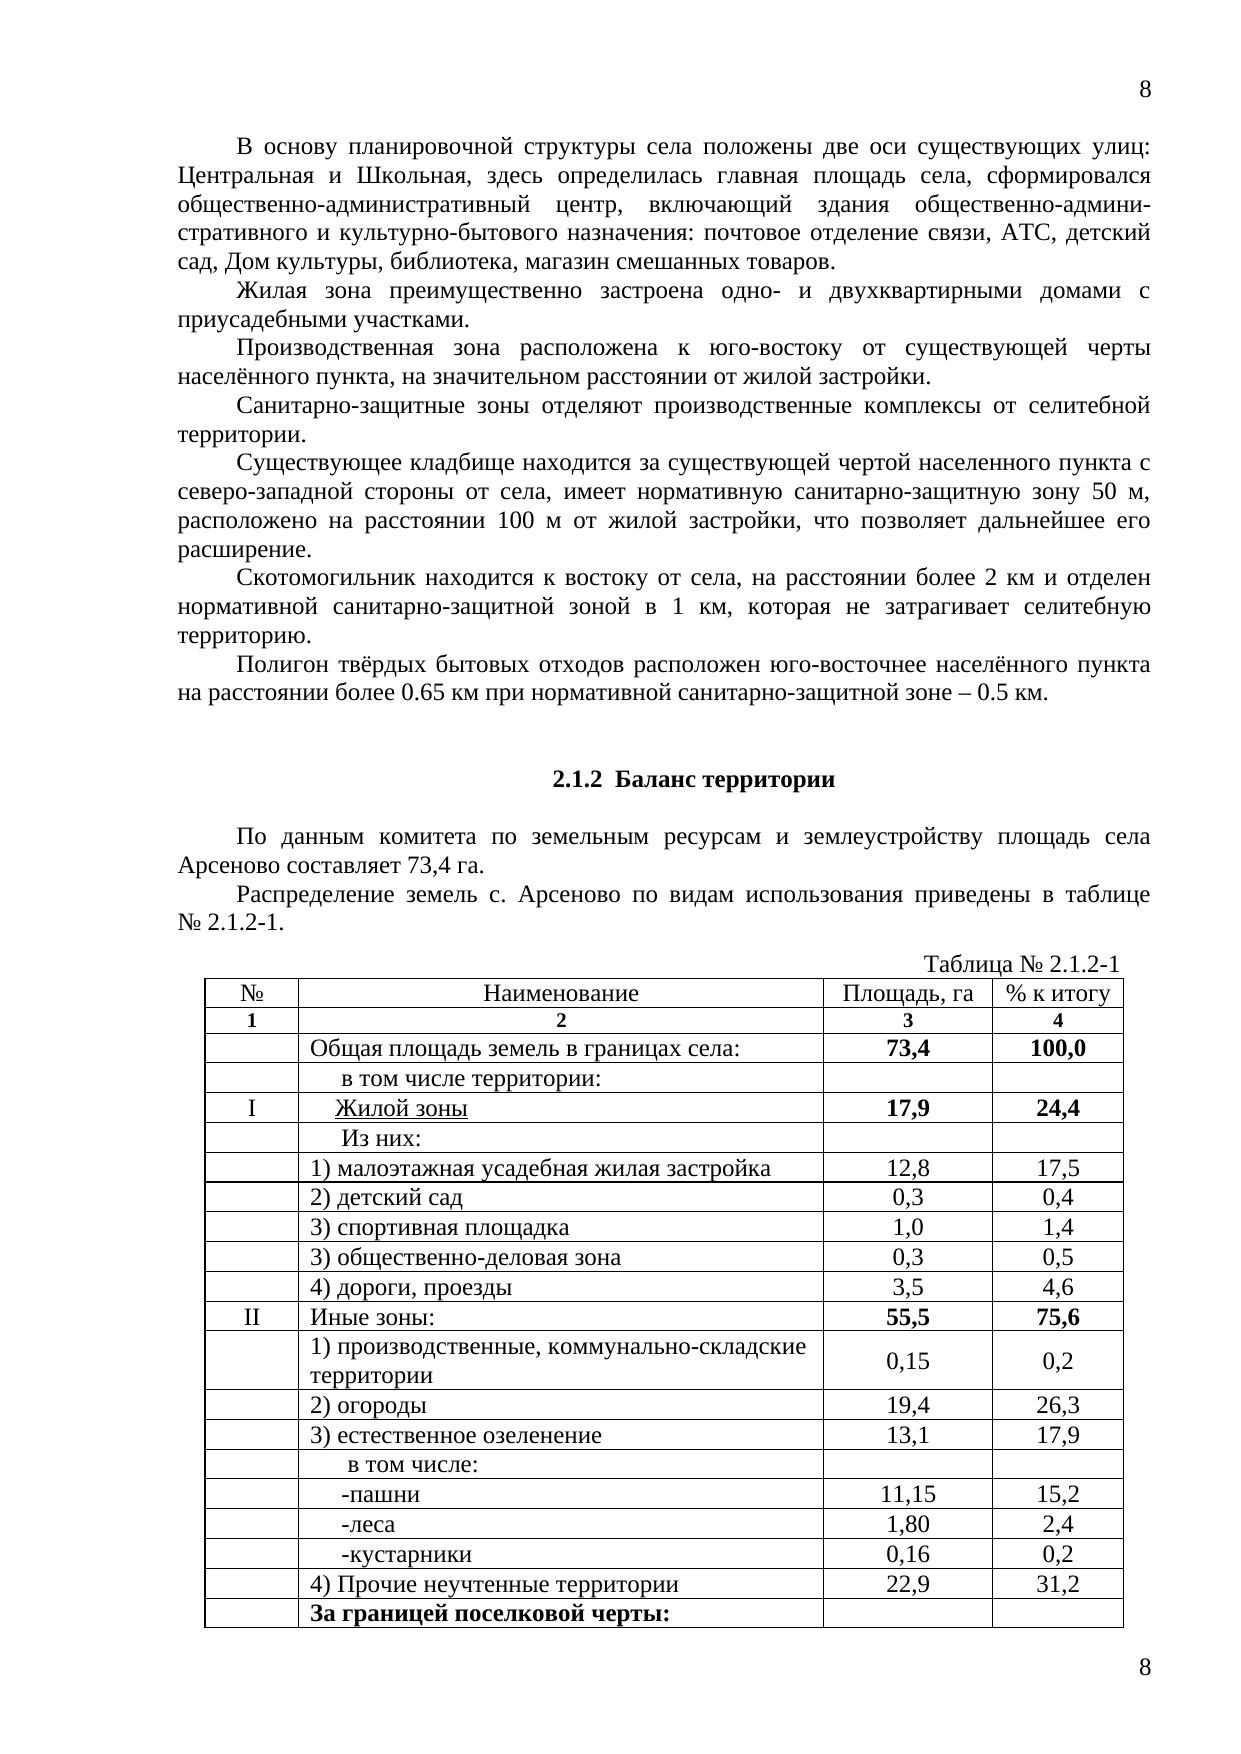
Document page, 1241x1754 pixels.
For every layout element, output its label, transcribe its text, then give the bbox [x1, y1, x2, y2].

table_header № [206, 979, 298, 1007]
table_cell 0,3 [824, 1242, 992, 1271]
table_cell [206, 1183, 298, 1211]
table_cell 0,5 [993, 1242, 1123, 1271]
table_cell Из них: [299, 1123, 823, 1152]
table_cell [206, 1450, 298, 1478]
table_cell 0,4 [993, 1183, 1123, 1211]
table_cell 31,2 [993, 1569, 1123, 1597]
text Распределение земель с. Арсеново по видам использования приведены в таблице № 2.1.2-1. [177, 879, 1152, 936]
table_cell [824, 1123, 992, 1152]
table_cell Жилой зоны [299, 1093, 823, 1122]
table_cell 0,3 [824, 1183, 992, 1211]
table_cell 0,2 [993, 1331, 1123, 1389]
table_cell [206, 1063, 298, 1092]
table_cell 3 [824, 1008, 992, 1032]
table_cell II [206, 1302, 298, 1330]
table_cell 11,15 [824, 1479, 992, 1508]
table_cell Общая площадь земель в границах села: [299, 1034, 823, 1062]
table_cell 4) дороги, проезды [299, 1272, 823, 1301]
table_cell 4 [993, 1008, 1123, 1032]
table_cell 100,0 [993, 1034, 1123, 1062]
table_cell 3) общественно-деловая зона [299, 1242, 823, 1271]
table_cell [993, 1450, 1123, 1478]
table_cell [824, 1599, 992, 1627]
text Жилая зона преимущественно застроена одно- и двухквартирными домами с приусадебными участками. [177, 275, 1152, 332]
table_cell [206, 1599, 298, 1627]
table_cell 1) производственные, коммунально-складские территории [299, 1331, 823, 1389]
table_cell [206, 1034, 298, 1062]
table_cell [206, 1272, 298, 1301]
table_cell 3,5 [824, 1272, 992, 1301]
table_cell [206, 1420, 298, 1448]
table_cell 2,4 [993, 1509, 1123, 1538]
text Существующее кладбище находится за существующей чертой населенного пункта с северо-западной стороны от села, имеет нормативную санитарно-защитную зону , расположено на расстоянии от жилой застройки, что позволяет дальнейшее его расширение. [177, 447, 1152, 562]
table_cell [824, 1450, 992, 1478]
table_cell -леса [299, 1509, 823, 1538]
table_cell [993, 1063, 1123, 1092]
table_header % к итогу [993, 979, 1123, 1007]
table_cell [206, 1123, 298, 1152]
table_cell 4,6 [993, 1272, 1123, 1301]
text Скотомогильник находится к востоку от села, на расстоянии более 2 км и отделен нормативной санитарно-защитной зоной в , которая не затрагивает селитебную территорию. [177, 562, 1152, 649]
table_header Площадь, га [824, 979, 992, 1007]
table_cell 24,4 [993, 1093, 1123, 1122]
text Таблица № 2.1.2-1 [177, 949, 1152, 977]
table_cell 17,9 [993, 1420, 1123, 1448]
table_cell 22,9 [824, 1569, 992, 1597]
text В основу планировочной структуры села положены две оси существующих улиц: Центральная и Школьная, здесь определилась главная площадь села, сформировался общественно-административный центр, включающий здания общественно-админи-стративного и культурно-бытового назначения: почтовое отделение связи, АТС, детский сад, Дом культуры, библиотека, магазин смешанных товаров. [177, 131, 1152, 275]
table_cell 1 [206, 1008, 298, 1032]
table_cell в том числе: [299, 1450, 823, 1478]
table_cell [206, 1153, 298, 1181]
text Полигон твёрдых бытовых отходов расположен юго-восточнее населённого пункта на расстоянии более 0.65 км при нормативной санитарно-защитной зоне – 0.5 км. [177, 649, 1152, 706]
table_cell 73,4 [824, 1034, 992, 1062]
text 2.1.2 Баланс территории [177, 764, 1152, 792]
table_cell в том числе территории: [299, 1063, 823, 1092]
table_cell [993, 1123, 1123, 1152]
table_cell За границей поселковой черты: [299, 1599, 823, 1627]
table_cell [206, 1569, 298, 1597]
table_cell 1,4 [993, 1212, 1123, 1241]
table_cell [206, 1242, 298, 1271]
table_cell 0,2 [993, 1539, 1123, 1568]
table_cell [206, 1509, 298, 1538]
table_cell 4) Прочие неучтенные территории [299, 1569, 823, 1597]
table_header Наименование [299, 979, 823, 1007]
table_cell 1,0 [824, 1212, 992, 1241]
table_cell 0,15 [824, 1331, 992, 1389]
table_cell [206, 1331, 298, 1389]
table_cell -пашни [299, 1479, 823, 1508]
table_cell 2) огороды [299, 1390, 823, 1419]
table_cell [824, 1063, 992, 1092]
table_cell 1) малоэтажная усадебная жилая застройка [299, 1153, 823, 1181]
table_cell 17,9 [824, 1093, 992, 1122]
table_cell Иные зоны: [299, 1302, 823, 1330]
table_cell 2 [299, 1008, 823, 1032]
text По данным комитета по земельным ресурсам и землеустройству площадь села Арсеново составляет . [177, 821, 1152, 879]
text Производственная зона расположена к юго-востоку от существующей черты населённого пункта, на значительном расстоянии от жилой застройки. [177, 332, 1152, 390]
table_cell -кустарники [299, 1539, 823, 1568]
table_cell 3) спортивная площадка [299, 1212, 823, 1241]
table_cell 0,16 [824, 1539, 992, 1568]
table_cell 3) естественное озеленение [299, 1420, 823, 1448]
table_cell 1,80 [824, 1509, 992, 1538]
table_cell [206, 1539, 298, 1568]
table_cell I [206, 1093, 298, 1122]
table_cell 19,4 [824, 1390, 992, 1419]
text Санитарно-защитные зоны отделяют производственные комплексы от селитебной территории. [177, 390, 1152, 447]
table_cell 13,1 [824, 1420, 992, 1448]
table_cell 12,8 [824, 1153, 992, 1181]
table_cell [206, 1479, 298, 1508]
table_cell 75,6 [993, 1302, 1123, 1330]
table_cell 15,2 [993, 1479, 1123, 1508]
table_cell [206, 1212, 298, 1241]
table_cell [993, 1599, 1123, 1627]
table_cell 26,3 [993, 1390, 1123, 1419]
table_cell [206, 1390, 298, 1419]
table_cell 17,5 [993, 1153, 1123, 1181]
table_cell 2) детский сад [299, 1183, 823, 1211]
table_cell 55,5 [824, 1302, 992, 1330]
